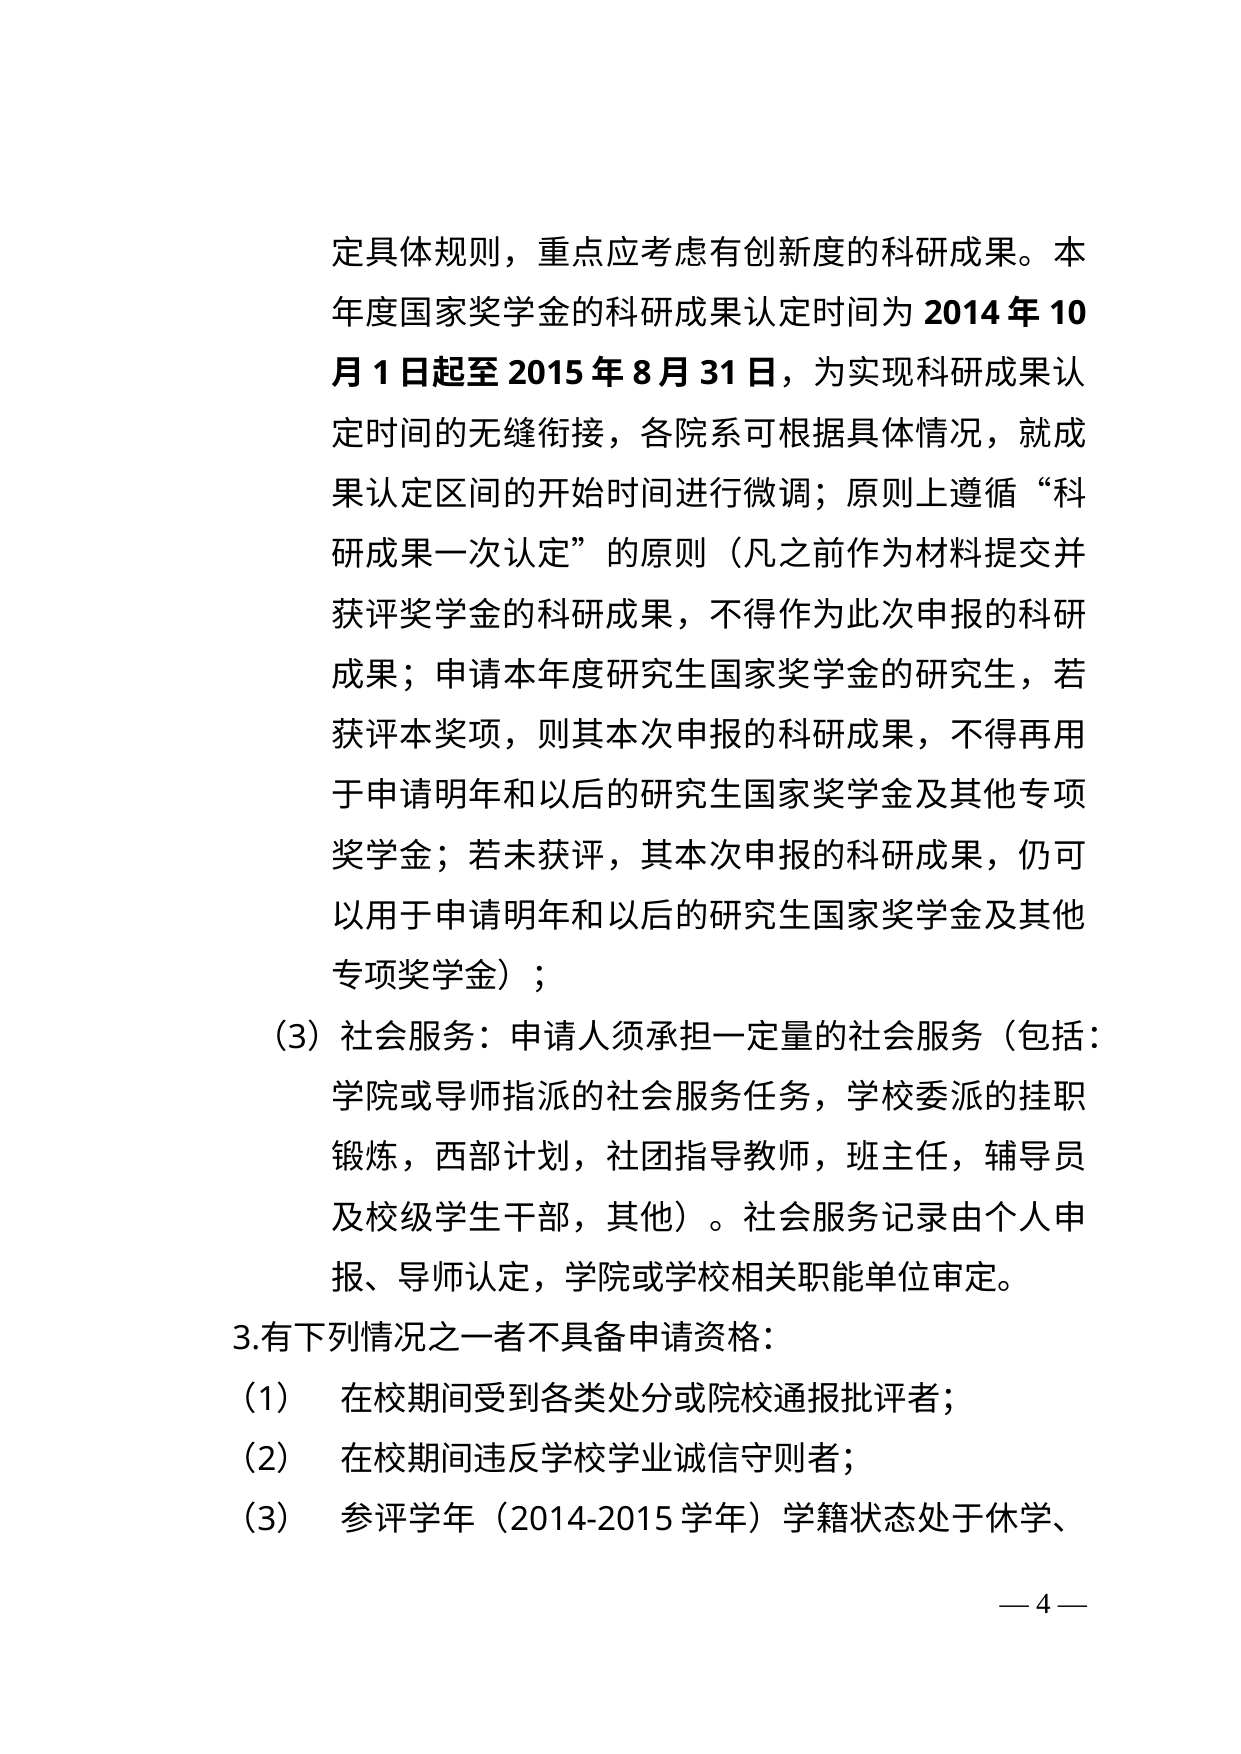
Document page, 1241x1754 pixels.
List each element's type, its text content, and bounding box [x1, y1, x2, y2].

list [254, 219, 1087, 1003]
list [224, 1486, 1087, 1546]
list 在校期间受到各类处分或院校通报批评者； [224, 1365, 1087, 1426]
text 3.有下列情况之一者不具备申请资格： [165, 1305, 1087, 1365]
list 在校期间违反学校学业诚信守则者； [224, 1426, 1087, 1486]
list 社会服务：申请人须承担一定量的社会服务（包括：学院或导师指派的社会服务任务，学校委派的挂职锻炼，西部计划，社团指导教师，班主任，辅导员及校级学生干部，其他）。社会服务记录由个人申报、导师认定，学院或学校相关职能单位审定。 [254, 1003, 1087, 1305]
